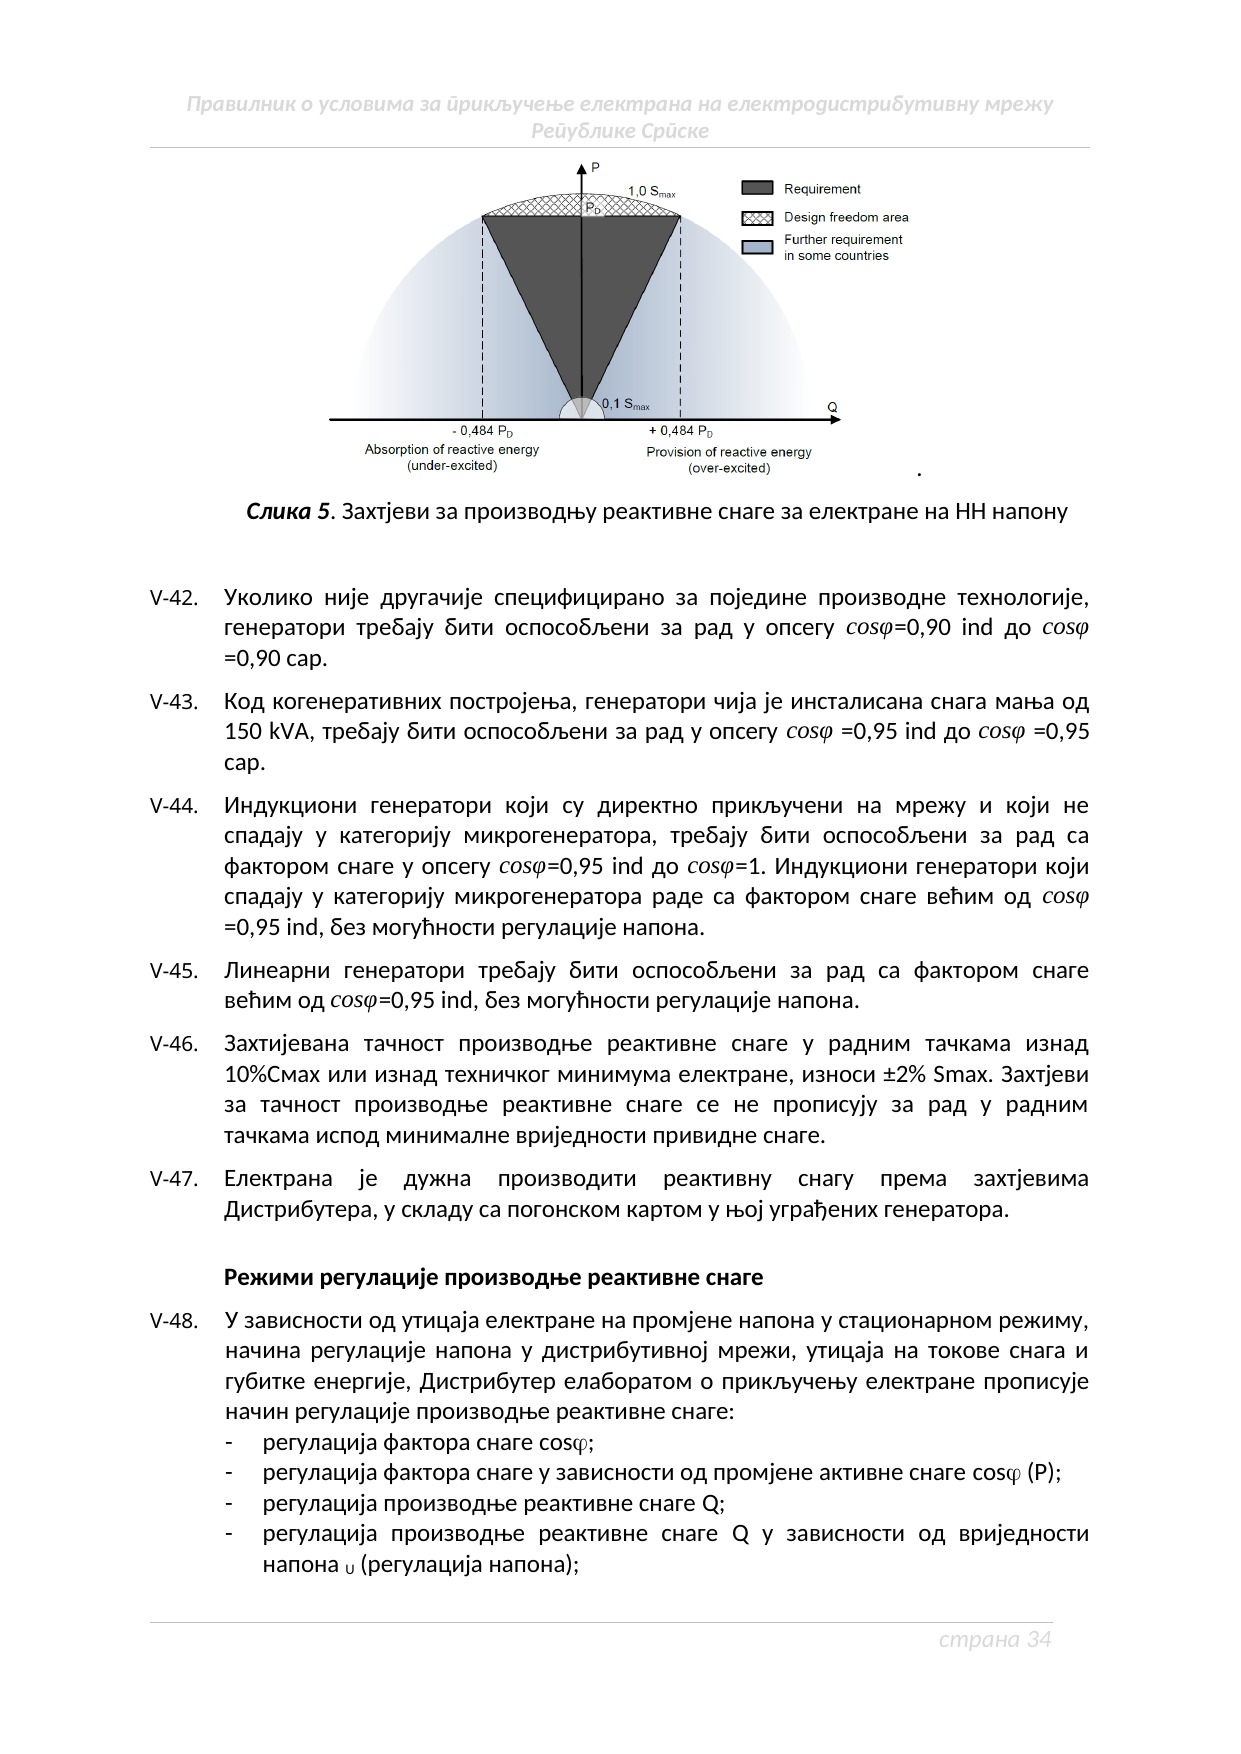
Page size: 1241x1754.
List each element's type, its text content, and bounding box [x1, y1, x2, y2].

list регулација фактора снаге cos; [225, 1426, 1090, 1456]
list Захтијевана тачност производње реактивне снаге у радним тачкама изнад 10%Смаx или изнад техничког минимума електране, износи ±2% Smax. Захтјеви за тачност производње реактивне снаге се не прописују за рад у радним тачкама испод минималне вриједности привидне снаге. [150, 1028, 1090, 1150]
list регулација фактора снаге у зависности од промјене активне снаге cos (P); [225, 1456, 1090, 1487]
list Индукциони генератори који су директно прикључени на мрежу и који не спадају у категорију микрогенератора, требају бити оспособљени за рад са фактором снаге у опсегу =0,95 ind до =1. Индукциони генератори који спадају у категорију микрогенератора раде са фактором снаге већим од =0,95 ind, без могућности регулације напона. [150, 789, 1090, 942]
subtitle Режими регулације производње реактивне снаге [224, 1261, 1090, 1291]
list Линеарни генератори требају бити оспособљени за рад са фактором снаге већим од =0,95 ind, без могућности регулације напона. [150, 954, 1090, 1015]
list регулација производње реактивне снаге Q; [225, 1487, 1090, 1517]
text Слика 5. Захтјеви за производњу реактивне снаге за електране на НН напону [225, 495, 1090, 525]
list Уколико није другачије специфицирано за поједине производне технологије, генератори требају бити оспособљени за рад у опсегу =0,90 ind до =0,90 cap. [150, 581, 1090, 672]
list У зависности од утицаја електране на промјене напона у стационарном режиму, начина регулације напона у дистрибутивној мрежи, утицаја на токове снага и губитке енергије, Дистрибутер елаборатом о прикључењу електране прописује начин регулације производње реактивне снаге: [150, 1304, 1090, 1426]
list Електрана је дужна производити реактивну снагу према захтјевима Дистрибутера, у складу са погонском картом у њој уграђених генератора. [150, 1162, 1090, 1223]
list Код когенеративних постројења, генератори чија је инсталисана снага мања од 150 kVA, требају бити оспособљени за рад у опсегу =0,95 ind до =0,95 cap. [150, 685, 1090, 776]
text . [150, 150, 1090, 482]
list регулација производње реактивне снаге Q у зависности од вриједности напона U (регулација напона); [225, 1517, 1090, 1578]
